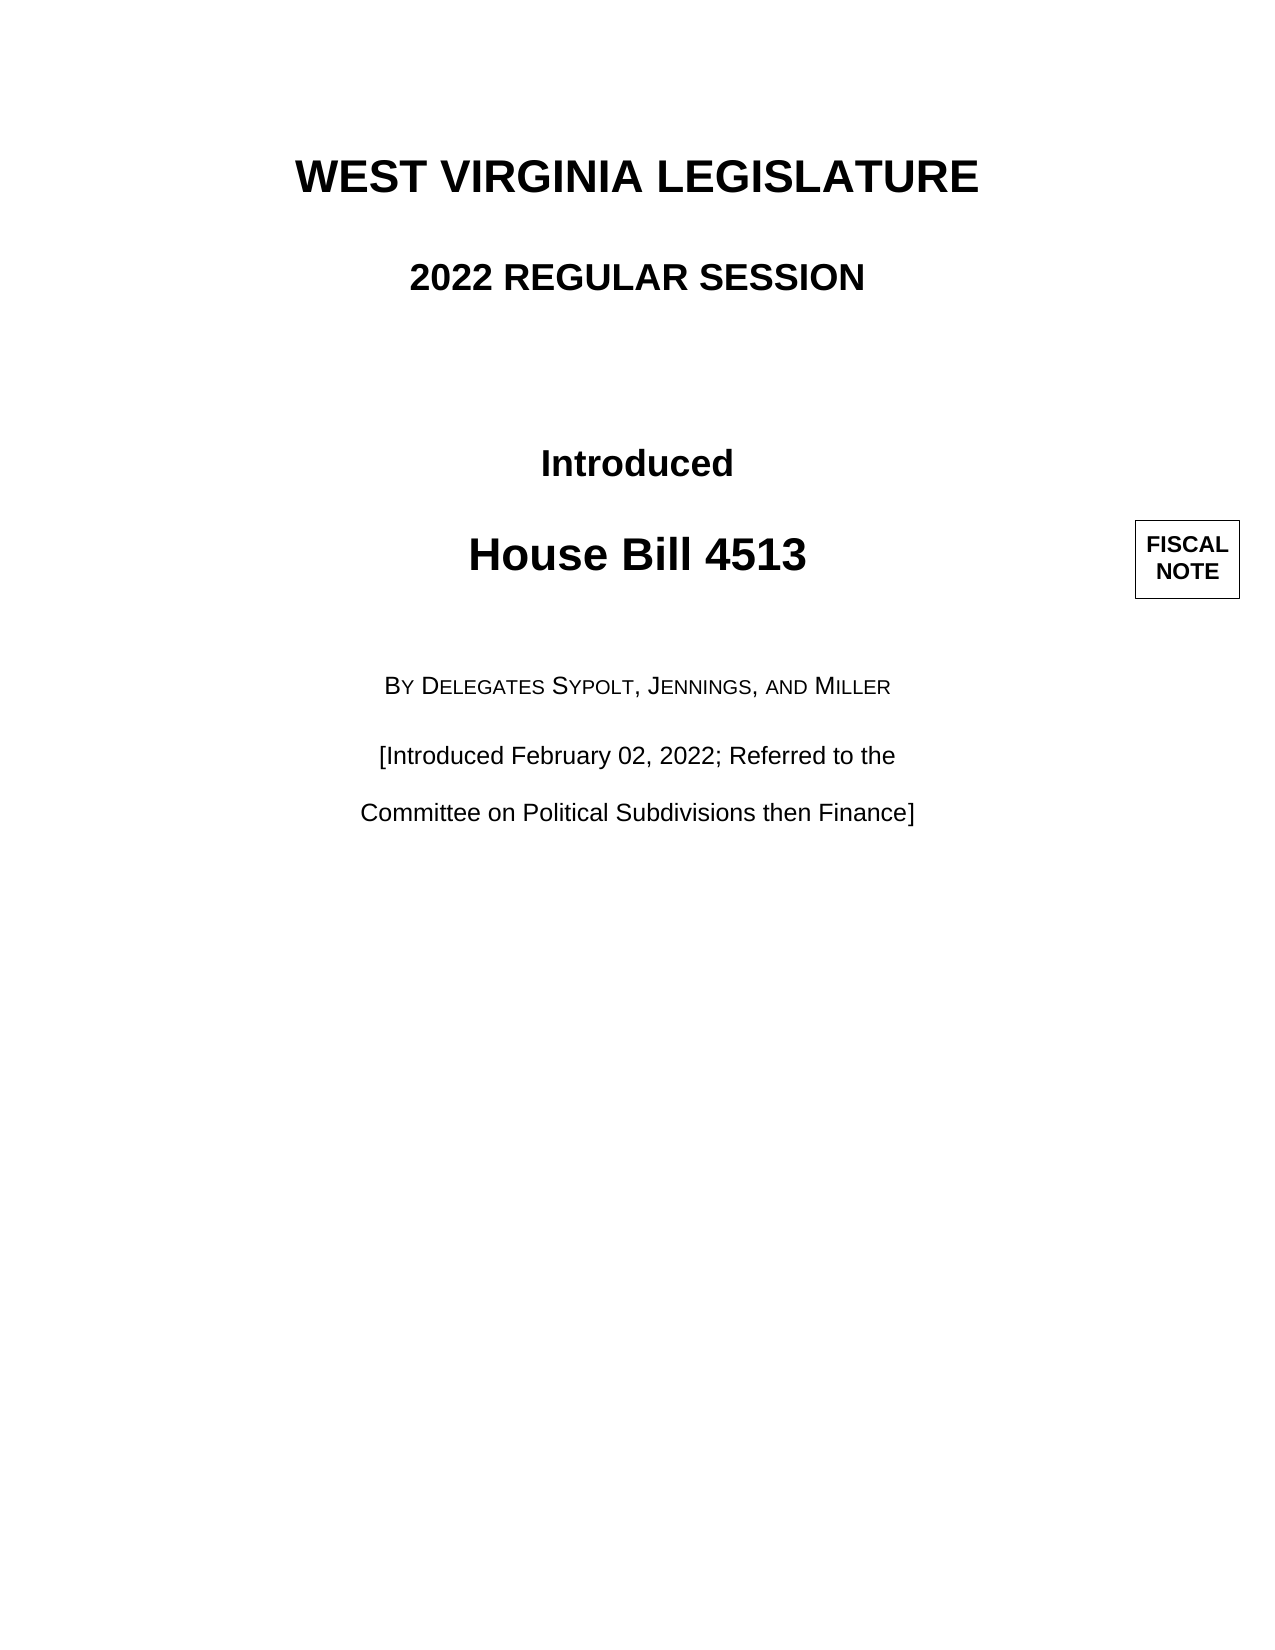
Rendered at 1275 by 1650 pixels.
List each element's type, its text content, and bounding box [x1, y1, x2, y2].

text By [337, 671, 937, 699]
text [] [337, 741, 937, 827]
title 2022 REGULAR SESSION [150, 255, 1125, 298]
text Bill [150, 528, 1125, 581]
title WEST VIRGINIA LEGISLATURE [150, 150, 1125, 203]
